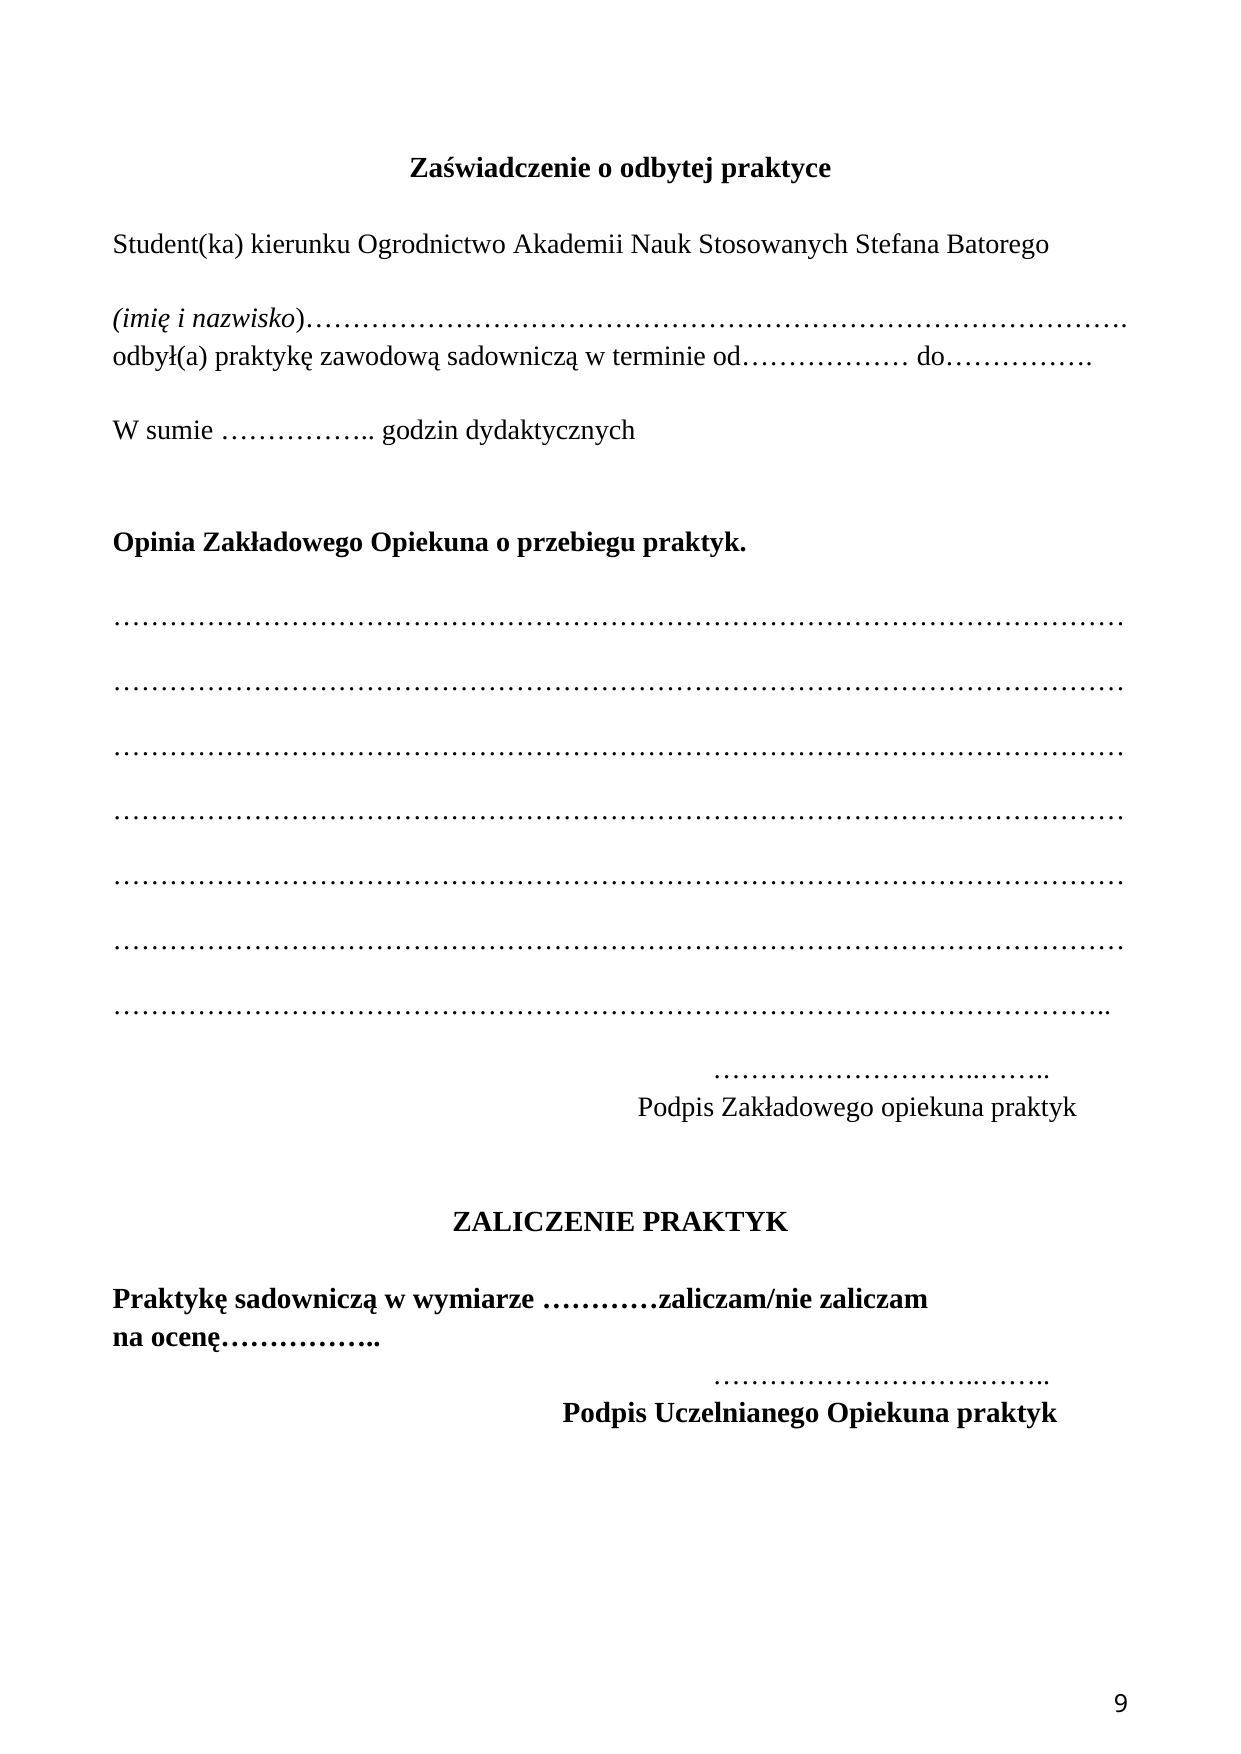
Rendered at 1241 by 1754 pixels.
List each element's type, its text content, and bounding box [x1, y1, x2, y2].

text …………………………………………………………………………………………………………………………………………………………………………………………………………………………………………………………………………………………………………………………………………………………………………………………………………………………………………………………………………………………………………………………………………………………………………………………………………………………………………………………………………………………….. [112, 599, 1128, 1020]
text Podpis Uczelnianego Opiekuna praktyk [487, 1395, 1128, 1429]
text W sumie …………….. godzin dydaktycznych [112, 413, 1128, 445]
text Podpis Zakładowego opiekuna praktyk [562, 1090, 1128, 1122]
text Praktykę sadowniczą w wymiarze …………zaliczam/nie zaliczam [112, 1281, 1128, 1314]
text (imię i nazwisko)……………………………………………………………………………. [112, 301, 1128, 334]
text ZALICZENIE PRAKTYK [112, 1204, 1128, 1237]
text ………………………..…….. [637, 1052, 1128, 1085]
text odbył(a) praktykę zawodową sadowniczą w terminie od……………… do……………. [112, 339, 1128, 371]
text na ocenę…………….. [112, 1319, 1128, 1353]
text Zaświadczenie o odbytej praktyce [112, 150, 1128, 183]
text Opinia Zakładowego Opiekuna o przebiegu praktyk. [112, 524, 1128, 557]
text Student(ka) kierunku Ogrodnictwo Akademii Nauk Stosowanych Stefana Batorego [112, 227, 1128, 259]
text ………………………..…….. [637, 1358, 1128, 1391]
